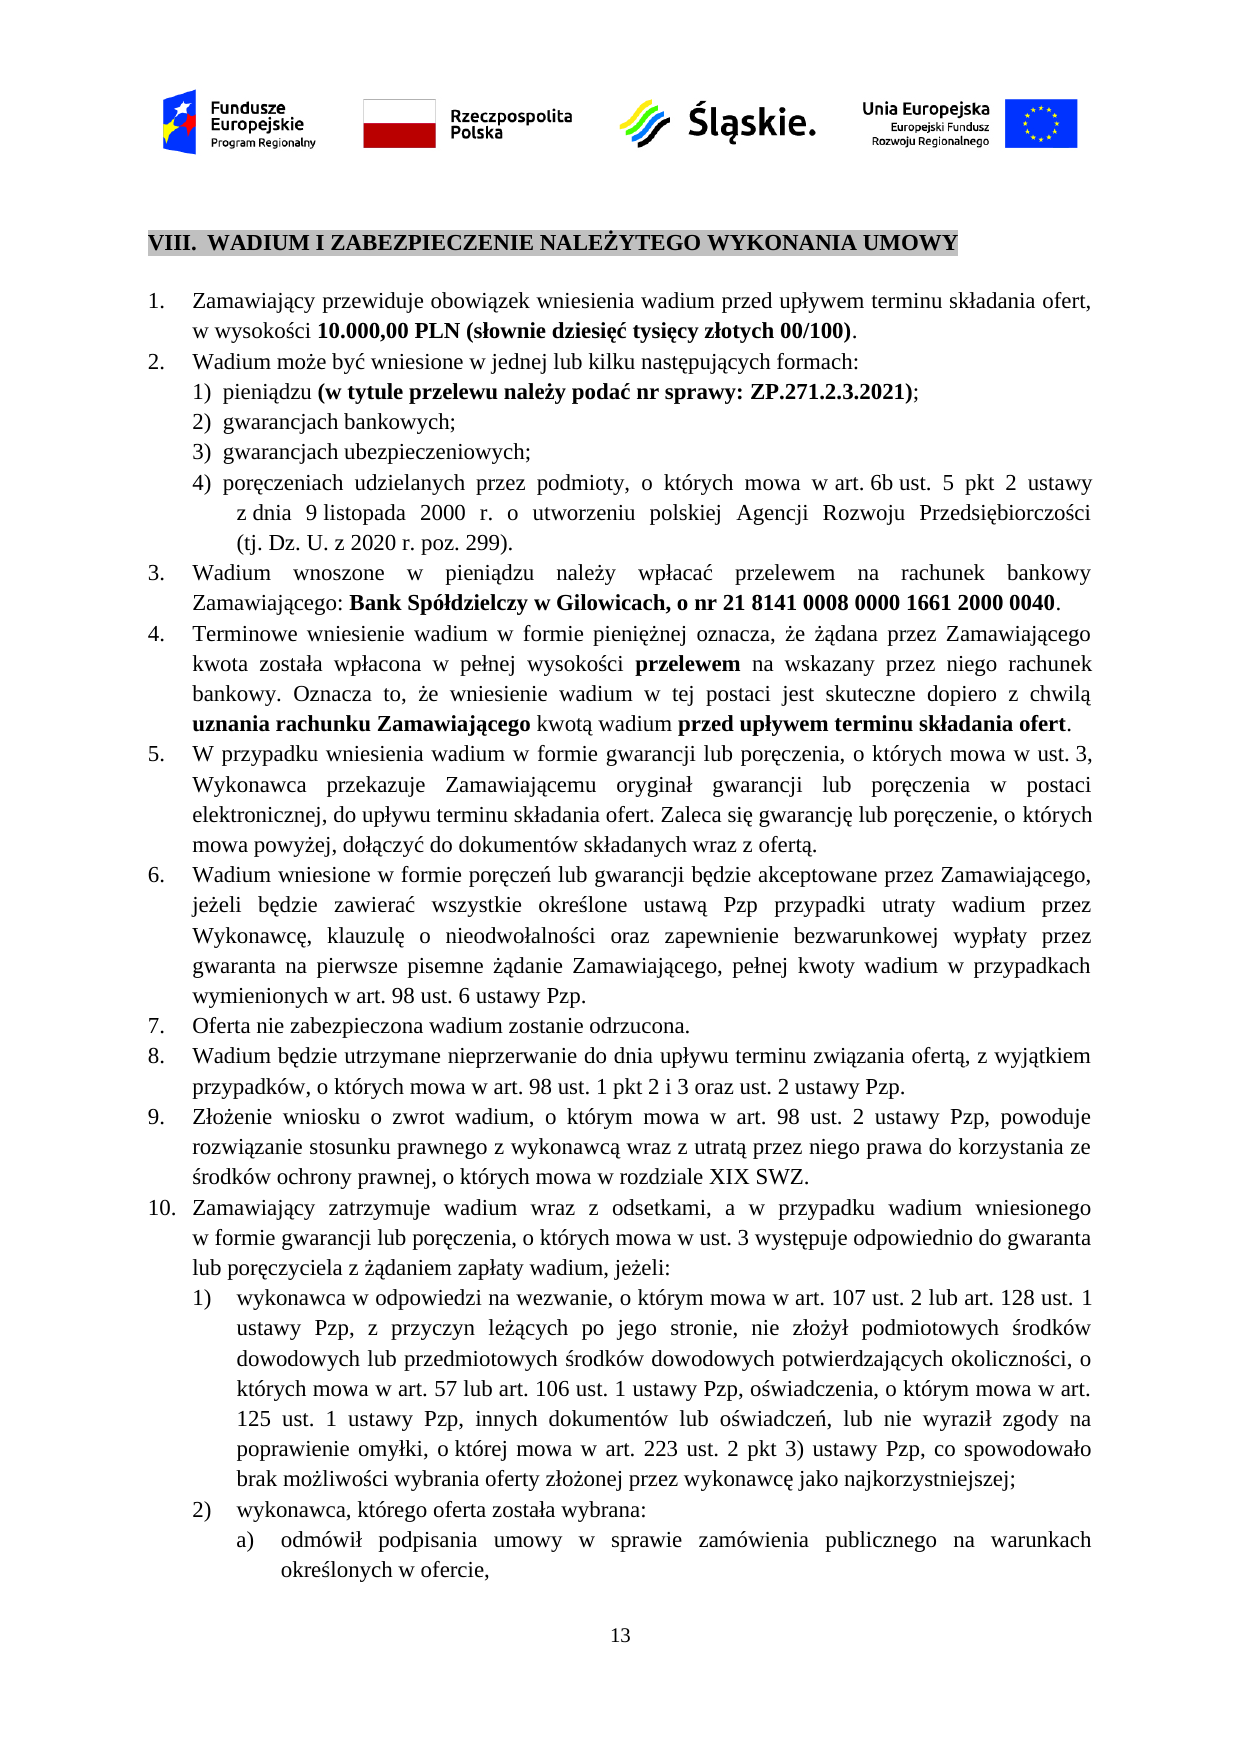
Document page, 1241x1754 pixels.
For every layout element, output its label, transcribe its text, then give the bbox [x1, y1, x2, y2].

picture [147, 73, 1093, 169]
list gwarancjach ubezpieczeniowych; [192, 438, 1092, 465]
list poręczeniach udzielanych przez podmioty, o których mowa w art. 6b ust. 5 pkt 2 ustawy z dnia 9 listopada 2000 r. o utworzeniu polskiej Agencji Rozwoju Przedsiębiorczości (tj. Dz. U. z 2020 r. poz. 299). [192, 468, 1092, 555]
list pieniądzu (w tytule przelewu należy podać nr sprawy: ZP.271.2.3.2021); [192, 378, 1092, 404]
list W przypadku wniesienia wadium w formie gwarancji lub poręczenia, o których mowa w ust. 3, Wykonawca przekazuje Zamawiającemu oryginał gwarancji lub poręczenia w postaci elektronicznej, do upływu terminu składania ofert. Zaleca się gwarancję lub poręczenie, o których mowa powyżej, dołączyć do dokumentów składanych wraz z ofertą. [148, 740, 1092, 857]
list Zamawiający zatrzymuje wadium wraz z odsetkami, a w przypadku wadium wniesionego w formie gwarancji lub poręczenia, o których mowa w ust. 3 występuje odpowiednio do gwaranta lub poręczyciela z żądaniem zapłaty wadium, jeżeli: [148, 1193, 1092, 1280]
list gwarancjach bankowych; [192, 408, 1092, 434]
subtitle WADIUM I ZABEZPIECZENIE NALEŻYTEGO WYKONANIA UMOWY [148, 229, 1092, 256]
list Wadium wniesione w formie poręczeń lub gwarancji będzie akceptowane przez Zamawiającego, jeżeli będzie zawierać wszystkie określone ustawą Pzp przypadki utraty wadium przez Wykonawcę, klauzulę o nieodwołalności oraz zapewnienie bezwarunkowej wypłaty przez gwaranta na pierwsze pisemne żądanie Zamawiającego, pełnej kwoty wadium w przypadkach wymienionych w art. 98 ust. 6 ustawy Pzp. [148, 861, 1092, 1008]
list odmówił podpisania umowy w sprawie zamówienia publicznego na warunkach określonych w ofercie, [236, 1526, 1092, 1582]
list Zamawiający przewiduje obowiązek wniesienia wadium przed upływem terminu składania ofert, w wysokości 10.000,00 PLN (słownie dziesięć tysięcy złotych 00/100). [148, 287, 1092, 344]
list Złożenie wniosku o zwrot wadium, o którym mowa w art. 98 ust. 2 ustawy Pzp, powoduje rozwiązanie stosunku prawnego z wykonawcą wraz z utratą przez niego prawa do korzystania ze środków ochrony prawnej, o których mowa w rozdziale XIX SWZ. [148, 1103, 1092, 1190]
list wykonawca, którego oferta została wybrana: [192, 1496, 1092, 1522]
list wykonawca w odpowiedzi na wezwanie, o którym mowa w art. 107 ust. 2 lub art. 128 ust. 1 ustawy Pzp, z przyczyn leżących po jego stronie, nie złożył podmiotowych środków dowodowych lub przedmiotowych środków dowodowych potwierdzających okoliczności, o których mowa w art. 57 lub art. 106 ust. 1 ustawy Pzp, oświadczenia, o którym mowa w art. 125 ust. 1 ustawy Pzp, innych dokumentów lub oświadczeń, lub nie wyraził zgody na poprawienie omyłki, o której mowa w art. 223 ust. 2 pkt 3) ustawy Pzp, co spowodowało brak możliwości wybrania oferty złożonej przez wykonawcę jako najkorzystniejszej; [192, 1284, 1092, 1492]
list Oferta nie zabezpieczona wadium zostanie odrzucona. [148, 1012, 1092, 1039]
list Wadium będzie utrzymane nieprzerwanie do dnia upływu terminu związania ofertą, z wyjątkiem przypadków, o których mowa w art. 98 ust. 1 pkt 2 i 3 oraz ust. 2 ustawy Pzp. [148, 1042, 1092, 1099]
list Wadium może być wniesione w jednej lub kilku następujących formach: [148, 348, 1092, 374]
list Terminowe wniesienie wadium w formie pieniężnej oznacza, że żądana przez Zamawiającego kwota została wpłacona w pełnej wysokości przelewem na wskazany przez niego rachunek bankowy. Oznacza to, że wniesienie wadium w tej postaci jest skuteczne dopiero z chwilą uznania rachunku Zamawiającego kwotą wadium przed upływem terminu składania ofert. [148, 619, 1092, 737]
list Wadium wnoszone w pieniądzu należy wpłacać przelewem na rachunek bankowy Zamawiającego: Bank Spółdzielczy w Gilowicach, o nr 21 8141 0008 0000 1661 2000 0040. [148, 559, 1092, 616]
